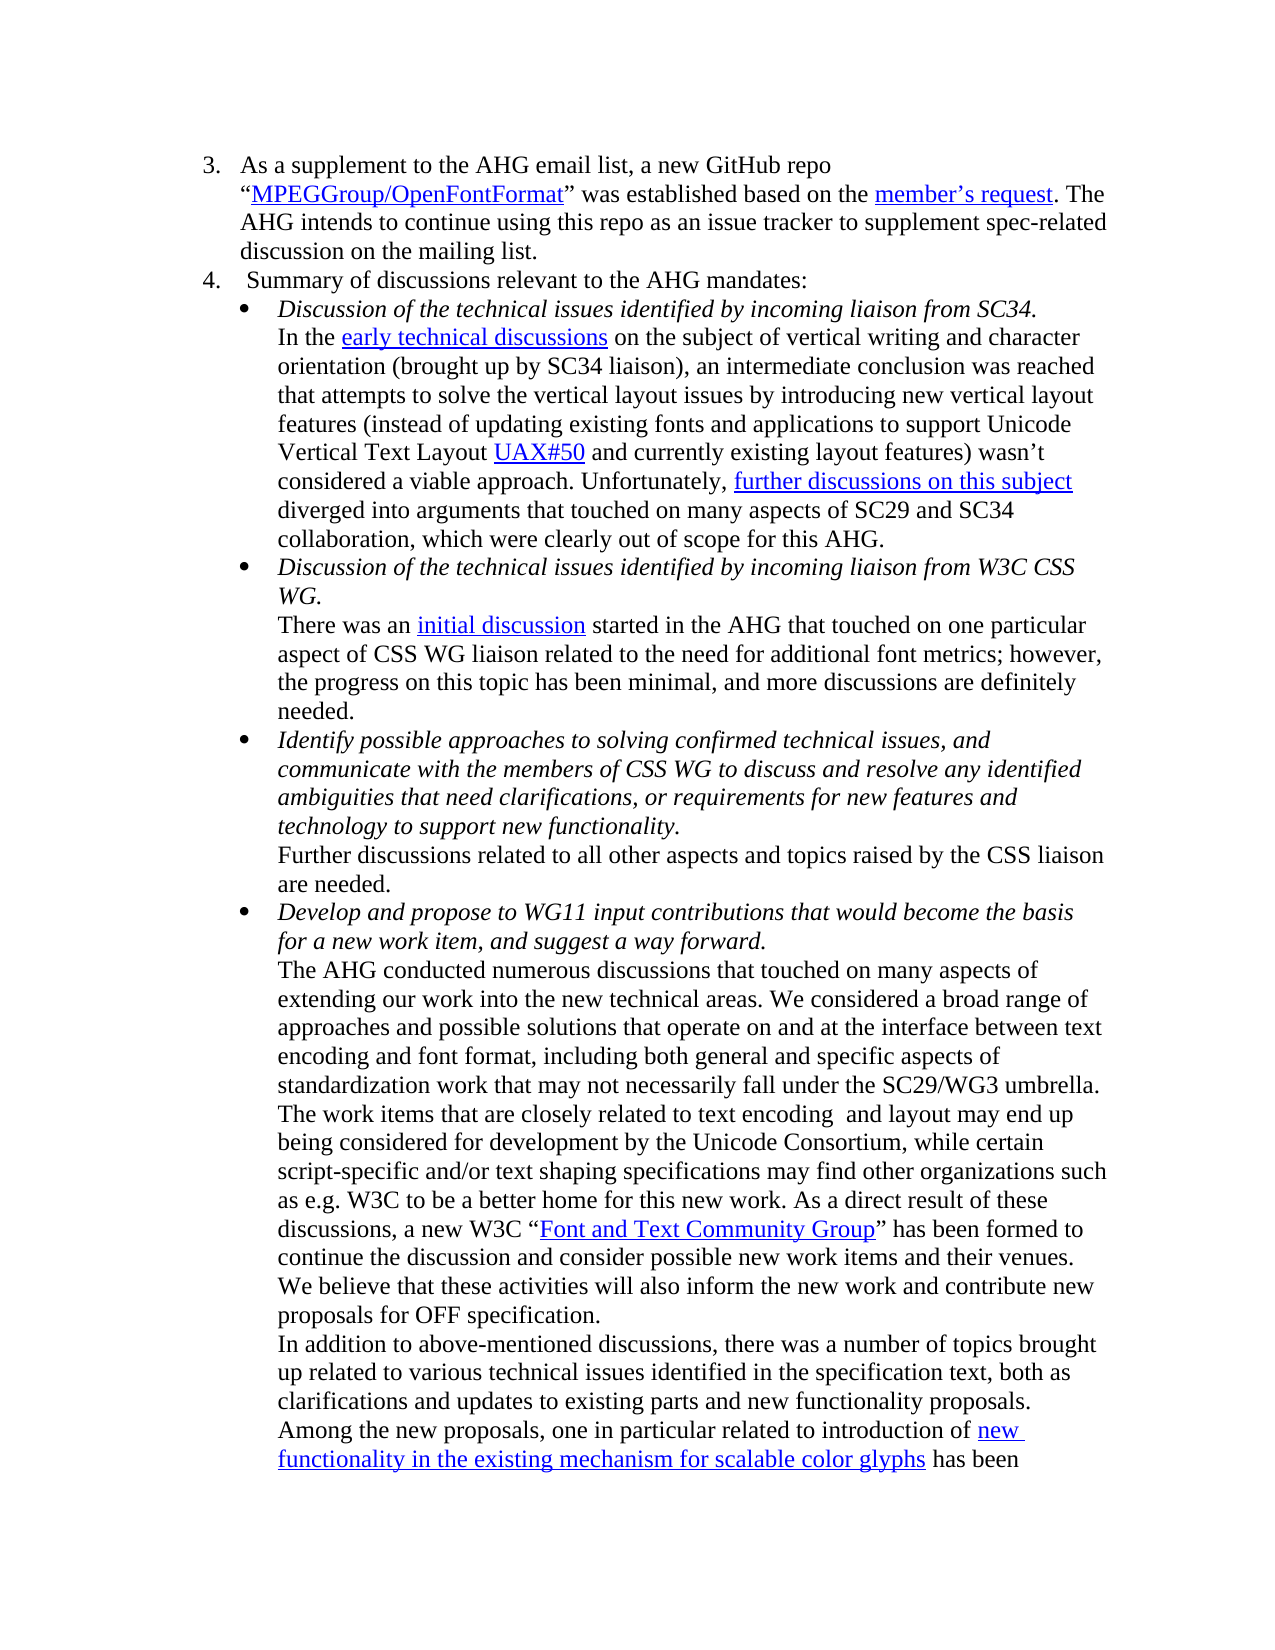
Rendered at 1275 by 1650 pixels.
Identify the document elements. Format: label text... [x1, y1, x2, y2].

list Summary of discussions relevant to the AHG mandates: [202, 265, 1110, 294]
list Discussion of the technical issues identified by incoming liaison from W3C CSS WG. There was an initial discussion started in the AHG that touched on one particular aspect of CSS WG liaison related to the need for additional font metrics; however, the progress on this topic has been minimal, and more discussions are definitely needed. [240, 552, 1110, 725]
list Discussion of the technical issues identified by incoming liaison from SC34. In the early technical discussions on the subject of vertical writing and character orientation (brought up by SC34 liaison), an intermediate conclusion was reached that attempts to solve the vertical layout issues by introducing new vertical layout features (instead of updating existing fonts and applications to support Unicode Vertical Text Layout UAX#50 and currently existing layout features) wasn’t considered a viable approach. Unfortunately, further discussions on this subject diverged into arguments that touched on many aspects of SC29 and SC34 collaboration, which were clearly out of scope for this AHG. [240, 294, 1110, 552]
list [240, 897, 1110, 1472]
list As a supplement to the AHG email list, a new GitHub repo “MPEGGroup/OpenFontFormat” was established based on the member’s request. The AHG intends to continue using this repo as an issue tracker to supplement spec-related discussion on the mailing list. [202, 150, 1110, 265]
list Identify possible approaches to solving confirmed technical issues, and communicate with the members of CSS WG to discuss and resolve any identified ambiguities that need clarifications, or requirements for new features and technology to support new functionality. Further discussions related to all other aspects and topics raised by the CSS liaison are needed. [240, 725, 1110, 897]
